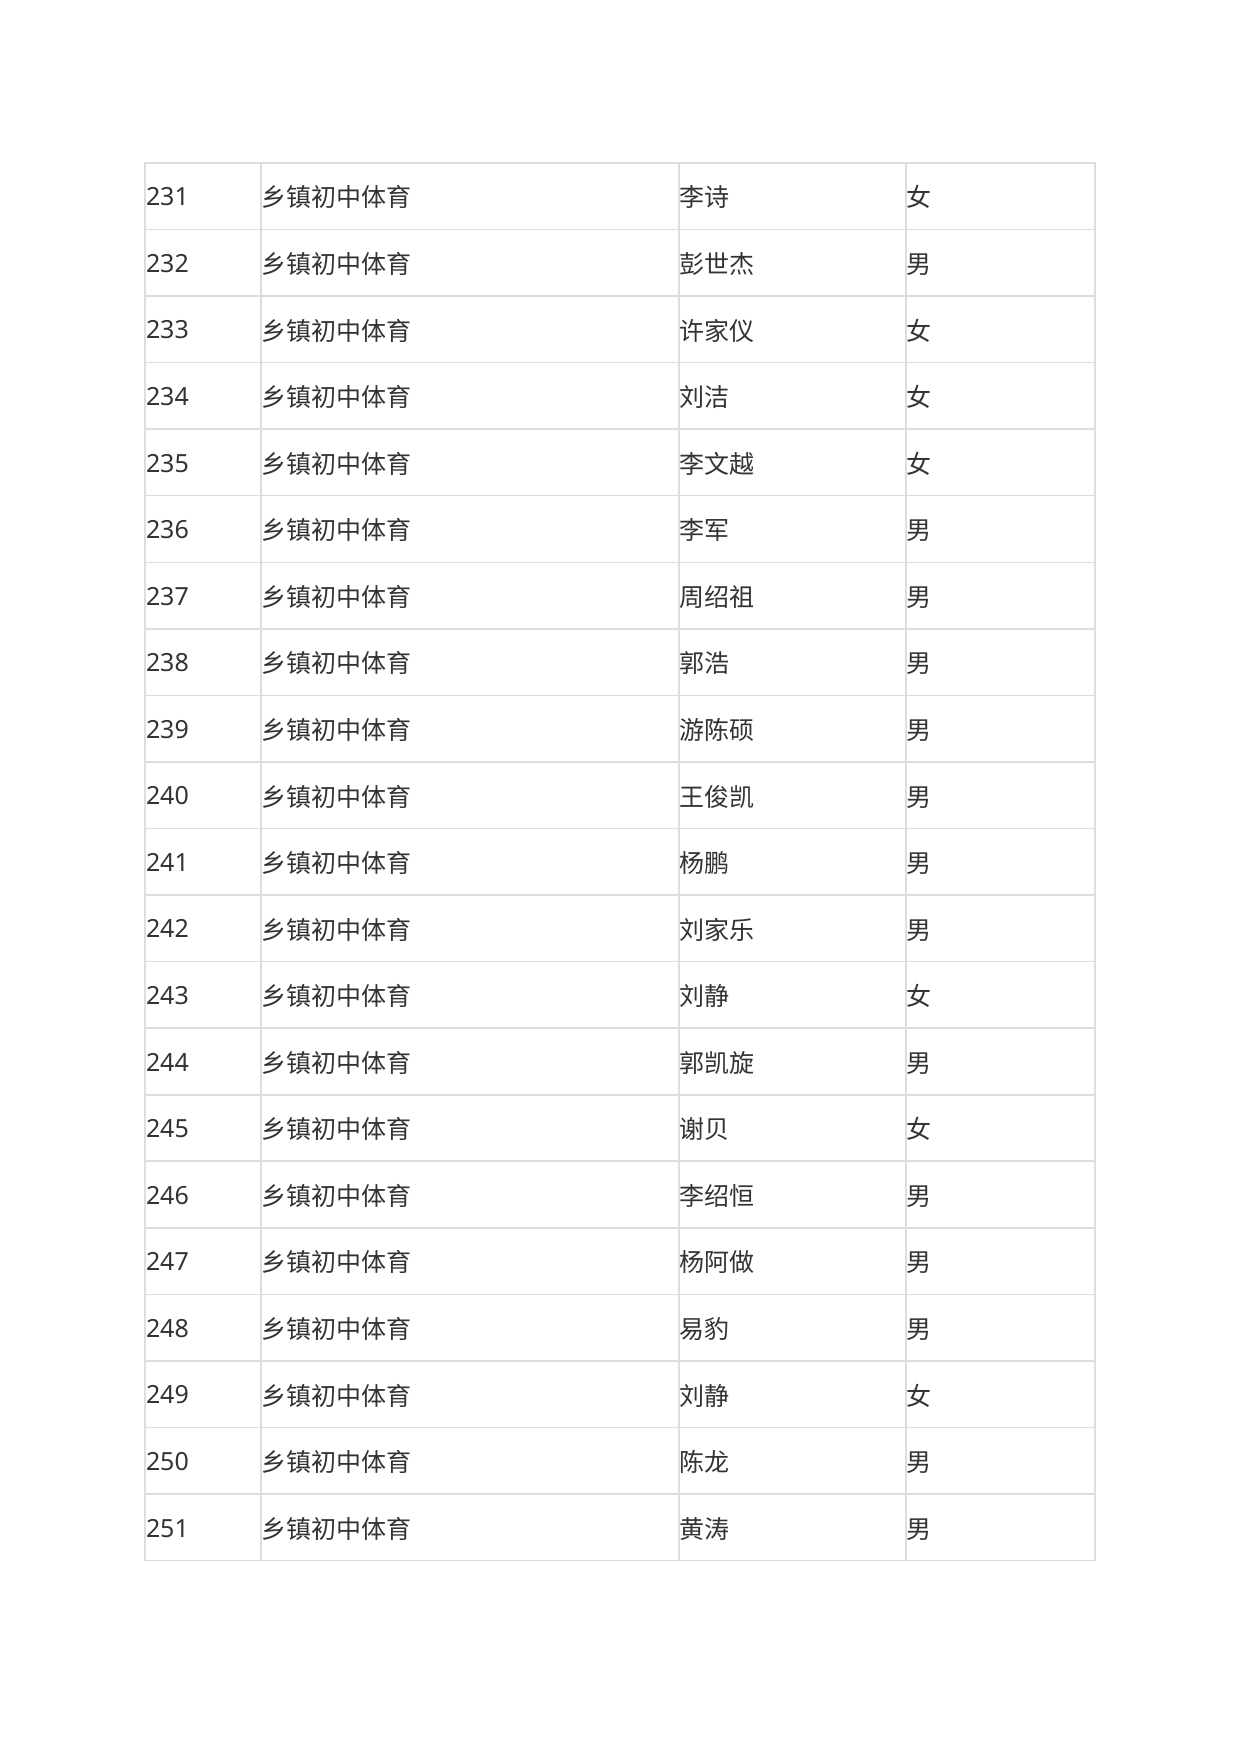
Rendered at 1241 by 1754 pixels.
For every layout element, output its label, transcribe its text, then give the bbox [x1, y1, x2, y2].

table_cell 239 [146, 696, 260, 761]
table_cell 李诗 [680, 164, 905, 228]
table_cell 231 [146, 164, 260, 228]
table_cell 杨阿做 [680, 1229, 905, 1293]
table_cell 男 [907, 1428, 1094, 1493]
table_cell 易豹 [680, 1295, 905, 1360]
table_cell 241 [146, 829, 260, 894]
table_cell 男 [907, 763, 1094, 828]
table_cell 杨鹏 [680, 829, 905, 894]
table_cell 女 [907, 363, 1094, 428]
table_cell 234 [146, 363, 260, 428]
table_cell 248 [146, 1295, 260, 1360]
table_cell 男 [907, 896, 1094, 961]
table_cell 242 [146, 896, 260, 961]
table_cell 245 [146, 1096, 260, 1160]
table_cell 乡镇初中体育 [262, 563, 678, 628]
table_cell 李文越 [680, 430, 905, 495]
table_cell 男 [907, 696, 1094, 761]
table_cell 乡镇初中体育 [262, 363, 678, 428]
table_cell 许家仪 [680, 297, 905, 362]
table_cell 乡镇初中体育 [262, 230, 678, 295]
table_cell 乡镇初中体育 [262, 696, 678, 761]
table_cell 乡镇初中体育 [262, 496, 678, 561]
table_cell 周绍祖 [680, 563, 905, 628]
table_cell 男 [907, 496, 1094, 561]
table_cell 乡镇初中体育 [262, 1362, 678, 1427]
table_cell 谢贝 [680, 1096, 905, 1160]
table_cell 刘静 [680, 1362, 905, 1427]
table_cell 郭凯旋 [680, 1029, 905, 1094]
table_cell 男 [907, 1495, 1094, 1560]
table_cell 女 [907, 1096, 1094, 1160]
table_cell 243 [146, 962, 260, 1027]
table_cell 女 [907, 164, 1094, 228]
table_cell 女 [907, 1362, 1094, 1427]
table_cell 乡镇初中体育 [262, 1428, 678, 1493]
table_cell 232 [146, 230, 260, 295]
table_cell 237 [146, 563, 260, 628]
table_cell 乡镇初中体育 [262, 430, 678, 495]
table_cell 王俊凯 [680, 763, 905, 828]
table_cell 男 [907, 1229, 1094, 1293]
table_cell 238 [146, 630, 260, 694]
table_cell 男 [907, 630, 1094, 694]
table_cell 乡镇初中体育 [262, 896, 678, 961]
table_cell 男 [907, 1162, 1094, 1227]
table_cell 235 [146, 430, 260, 495]
table_cell 郭浩 [680, 630, 905, 694]
table_cell 李军 [680, 496, 905, 561]
table_cell 乡镇初中体育 [262, 297, 678, 362]
table_cell 244 [146, 1029, 260, 1094]
table_cell 男 [907, 1295, 1094, 1360]
table_cell 233 [146, 297, 260, 362]
table_cell 236 [146, 496, 260, 561]
table_cell 彭世杰 [680, 230, 905, 295]
table_cell 李绍恒 [680, 1162, 905, 1227]
table_cell 249 [146, 1362, 260, 1427]
table_cell 男 [907, 829, 1094, 894]
table_cell 乡镇初中体育 [262, 962, 678, 1027]
table_cell 黄涛 [680, 1495, 905, 1560]
table_cell 250 [146, 1428, 260, 1493]
table_cell 240 [146, 763, 260, 828]
table_cell 刘静 [680, 962, 905, 1027]
table_cell 246 [146, 1162, 260, 1227]
table_cell 乡镇初中体育 [262, 630, 678, 694]
table_cell 男 [907, 1029, 1094, 1094]
table_cell 乡镇初中体育 [262, 1229, 678, 1293]
table_cell 男 [907, 563, 1094, 628]
table_cell 乡镇初中体育 [262, 763, 678, 828]
table_cell 乡镇初中体育 [262, 1096, 678, 1160]
table_cell 刘洁 [680, 363, 905, 428]
table_cell 刘家乐 [680, 896, 905, 961]
table_cell 251 [146, 1495, 260, 1560]
table_cell 女 [907, 297, 1094, 362]
table_cell 乡镇初中体育 [262, 829, 678, 894]
table_cell 乡镇初中体育 [262, 164, 678, 228]
table_cell 247 [146, 1229, 260, 1293]
table_cell 乡镇初中体育 [262, 1162, 678, 1227]
table_cell 男 [907, 230, 1094, 295]
table_cell 乡镇初中体育 [262, 1495, 678, 1560]
table_cell 女 [907, 962, 1094, 1027]
table_cell 乡镇初中体育 [262, 1029, 678, 1094]
table_cell 陈龙 [680, 1428, 905, 1493]
table_cell 乡镇初中体育 [262, 1295, 678, 1360]
table_cell 女 [907, 430, 1094, 495]
table_cell 游陈硕 [680, 696, 905, 761]
